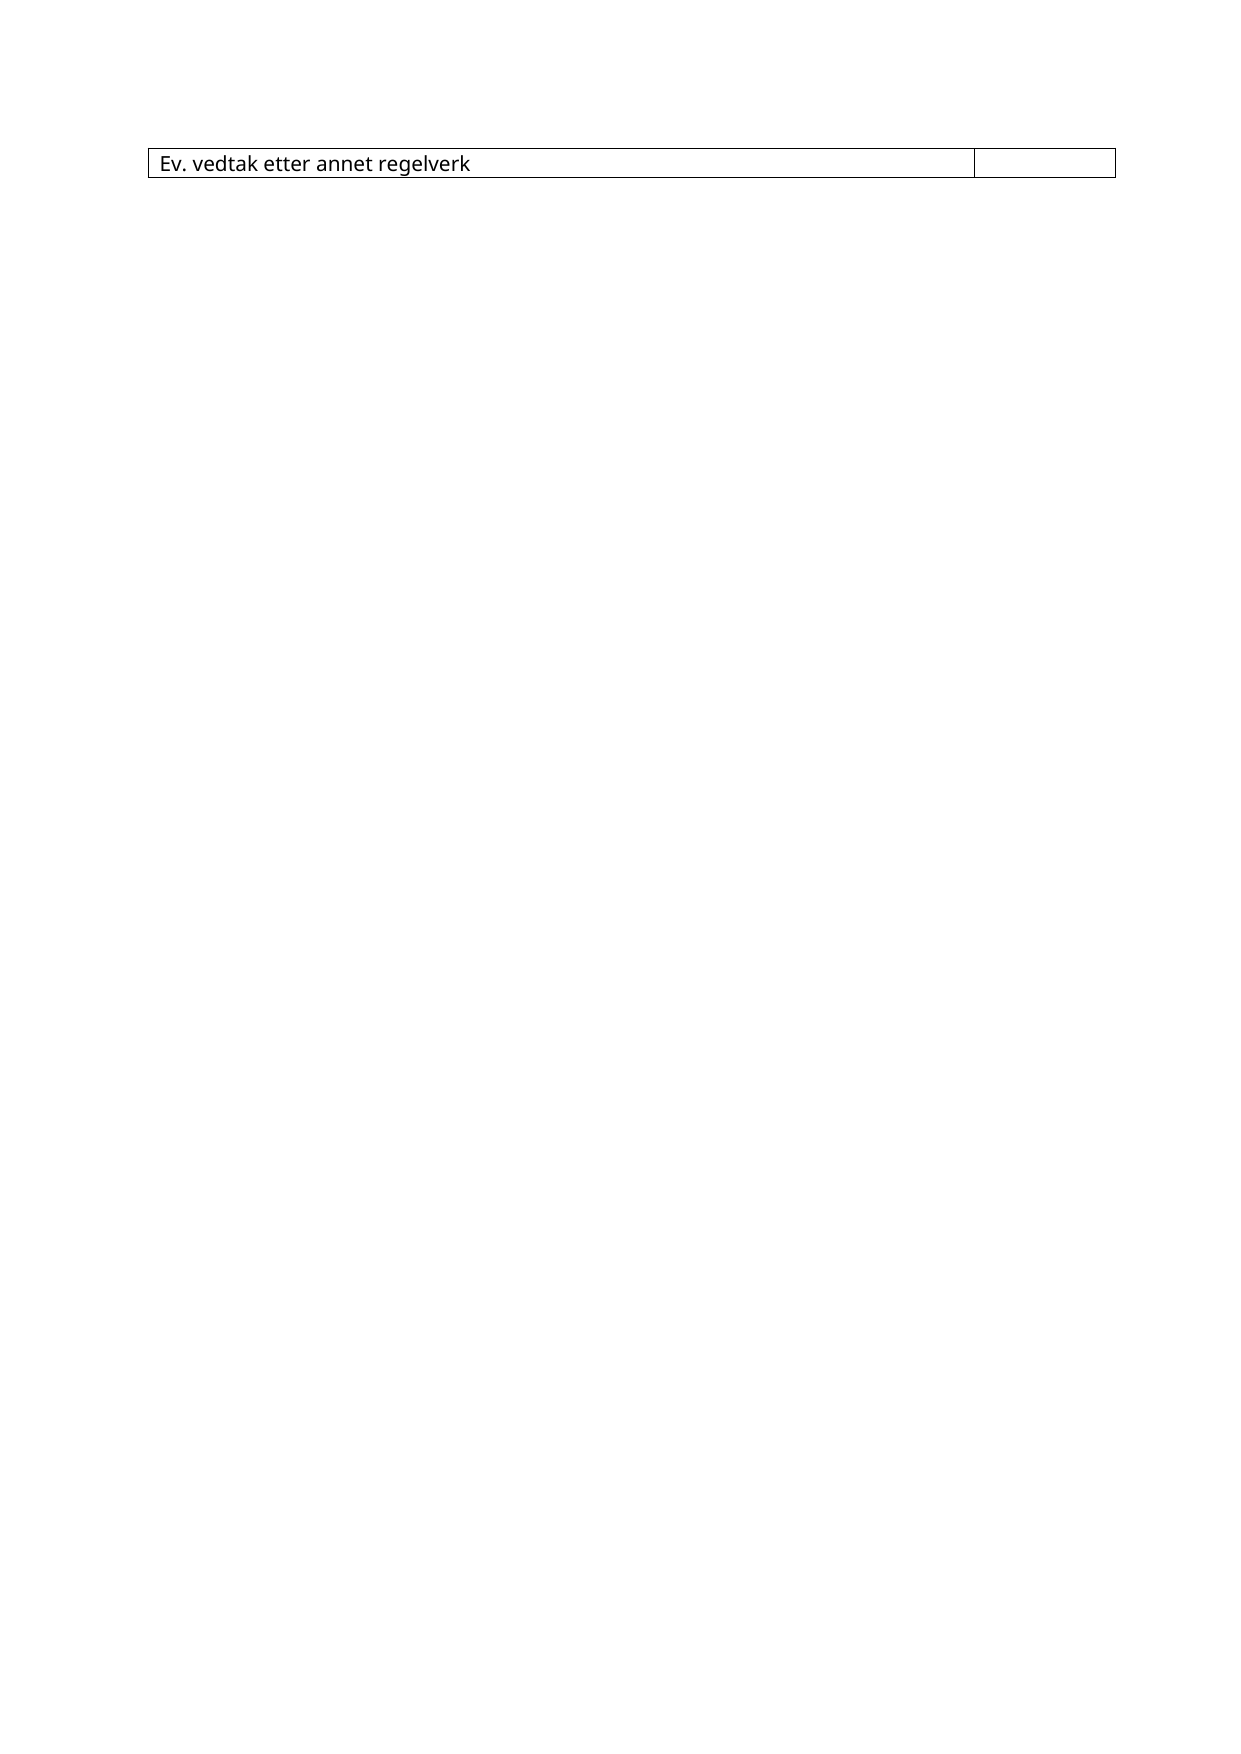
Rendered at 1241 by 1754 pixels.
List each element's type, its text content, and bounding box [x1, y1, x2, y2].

table_cell [975, 149, 1115, 177]
table_cell Ev. vedtak etter annet regelverk [149, 149, 974, 177]
